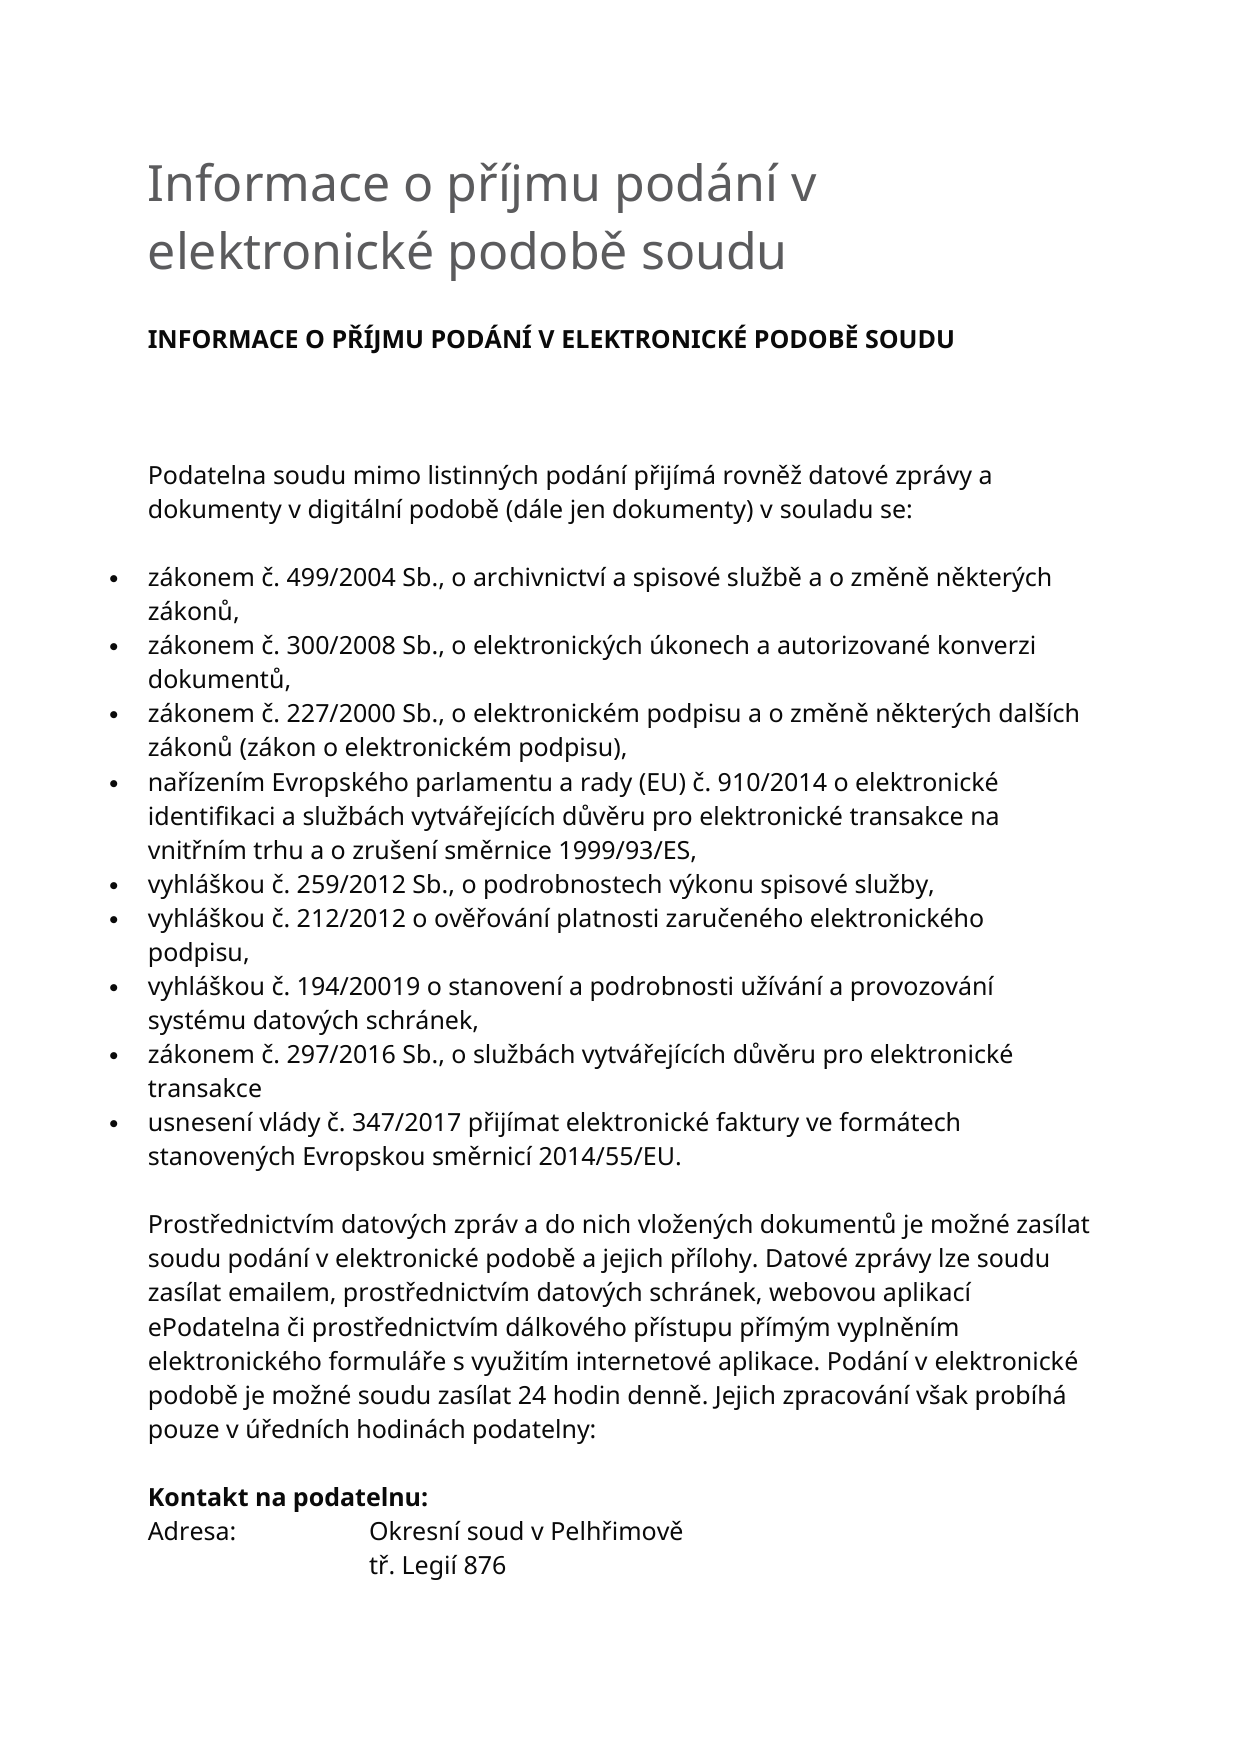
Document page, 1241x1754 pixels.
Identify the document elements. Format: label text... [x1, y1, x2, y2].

list zákonem č. 297/2016 Sb., o službách vytvářejících důvěru pro elektronické transakce [110, 1037, 1093, 1105]
list vyhláškou č. 212/2012 o ověřování platnosti zaručeného elektronického podpisu, [110, 900, 1093, 968]
text Prostřednictvím datových zpráv a do nich vložených dokumentů je možné zasílat soudu podání v elektronické podobě a jejich přílohy. Datové zprávy lze soudu zasílat emailem, prostřednictvím datových schránek, webovou aplikací ePodatelna či prostřednictvím dálkového přístupu přímým vyplněním elektronického formuláře s využitím internetové aplikace. Podání v elektronické podobě je možné soudu zasílat 24 hodin denně. Jejich zpracování však probíhá pouze v úředních hodinách podatelny: [148, 1207, 1093, 1445]
text Adresa: Okresní soud v Pelhřimově [148, 1513, 1093, 1548]
list nařízením Evropského parlamentu a rady (EU) č. 910/2014 o elektronické identifikaci a službách vytvářejících důvěru pro elektronické transakce na vnitřním trhu a o zrušení směrnice 1999/93/ES, [110, 764, 1093, 866]
text Podatelna soudu mimo listinných podání přijímá rovněž datové zprávy a dokumenty v digitální podobě (dále jen dokumenty) v souladu se: [148, 458, 1093, 526]
list zákonem č. 300/2008 Sb., o elektronických úkonech a autorizované konverzi dokumentů, [110, 628, 1093, 696]
list zákonem č. 227/2000 Sb., o elektronickém podpisu a o změně některých dalších zákonů (zákon o elektronickém podpisu), [110, 696, 1093, 764]
list zákonem č. 499/2004 Sb., o archivnictví a spisové službě a o změně některých zákonů, [110, 560, 1093, 628]
text Informace o příjmu podání v elektronické podobě soudu [148, 148, 1093, 284]
list usnesení vlády č. 347/2017 přijímat elektronické faktury ve formátech stanovených Evropskou směrnicí 2014/55/EU. [110, 1105, 1093, 1173]
list vyhláškou č. 259/2012 Sb., o podrobnostech výkonu spisové služby, [110, 866, 1093, 900]
text Kontakt na podatelnu: [148, 1479, 1093, 1513]
text INFORMACE O PŘÍJMU PODÁNÍ V ELEKTRONICKÉ PODOBĚ SOUDU [148, 321, 1093, 355]
list vyhláškou č. 194/20019 o stanovení a podrobnosti užívání a provozování systému datových schránek, [110, 968, 1093, 1037]
text tř. Legií 876 [148, 1548, 1093, 1582]
